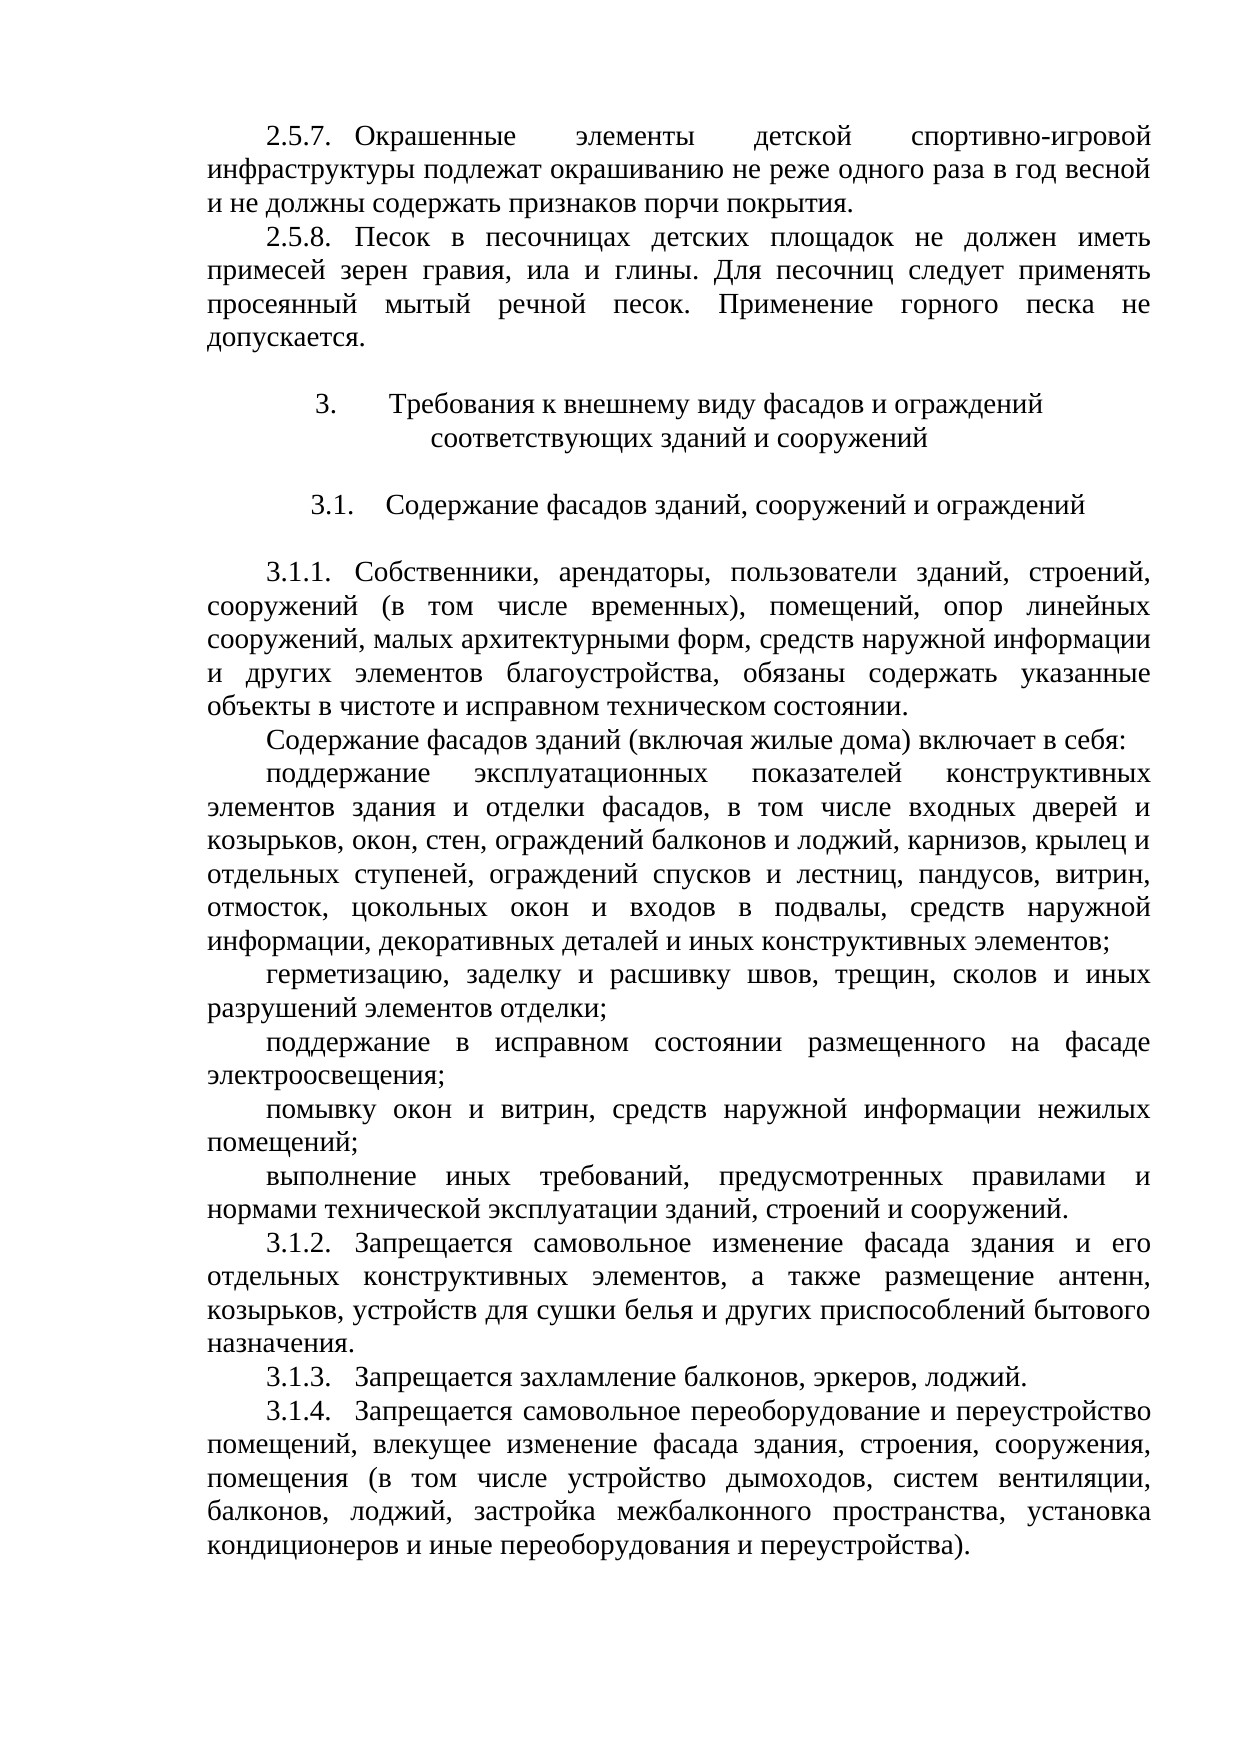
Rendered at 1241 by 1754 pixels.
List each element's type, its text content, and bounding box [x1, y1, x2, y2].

text Содержание фасадов зданий (включая жилые дома) включает в себя: [207, 722, 1152, 755]
list Песок в песочницах детских площадок не должен иметь примесей зерен гравия, ила и глины. Для песочниц следует применять просеянный мытый речной песок. Применение горного песка не допускается. [207, 219, 1152, 353]
list Запрещается захламление балконов, эркеров, лоджий. [207, 1359, 1152, 1393]
text поддержание в исправном состоянии размещенного на фасаде электроосвещения; [207, 1024, 1152, 1091]
list Окрашенные элементы детской спортивно-игровой инфраструктуры подлежат окрашиванию не реже одного раза в год весной и не должны содержать признаков порчи покрытия. [207, 118, 1152, 219]
text выполнение иных требований, предусмотренных правилами и нормами технической эксплуатации зданий, строений и сооружений. [207, 1158, 1152, 1225]
list Содержание фасадов зданий, сооружений и ограждений [244, 487, 1152, 521]
list Запрещается самовольное переоборудование и переустройство помещений, влекущее изменение фасада здания, строения, сооружения, помещения (в том числе устройство дымоходов, систем вентиляции, балконов, лоджий, застройка межбалконного пространства, установка кондиционеров и иные переоборудования и переустройства). [207, 1393, 1152, 1560]
list Собственники, арендаторы, пользователи зданий, строений, сооружений (в том числе временных), помещений, опор линейных сооружений, малых архитектурными форм, средств наружной информации и других элементов благоустройства, обязаны содержать указанные объекты в чистоте и исправном техническом состоянии. [207, 554, 1152, 722]
text поддержание эксплуатационных показателей конструктивных элементов здания и отделки фасадов, в том числе входных дверей и козырьков, окон, стен, ограждений балконов и лоджий, карнизов, крылец и отдельных ступеней, ограждений спусков и лестниц, пандусов, витрин, отмосток, цокольных окон и входов в подвалы, средств наружной информации, декоративных деталей и иных конструктивных элементов; [207, 755, 1152, 957]
text герметизацию, заделку и расшивку швов, трещин, сколов и иных разрушений элементов отделки; [207, 957, 1152, 1024]
text помывку окон и витрин, средств наружной информации нежилых помещений; [207, 1091, 1152, 1158]
list Запрещается самовольное изменение фасада здания и его отдельных конструктивных элементов, а также размещение антенн, козырьков, устройств для сушки белья и других приспособлений бытового назначения. [207, 1225, 1152, 1359]
list Требования к внешнему виду фасадов и ограждений соответствующих зданий и сооружений [207, 386, 1152, 453]
